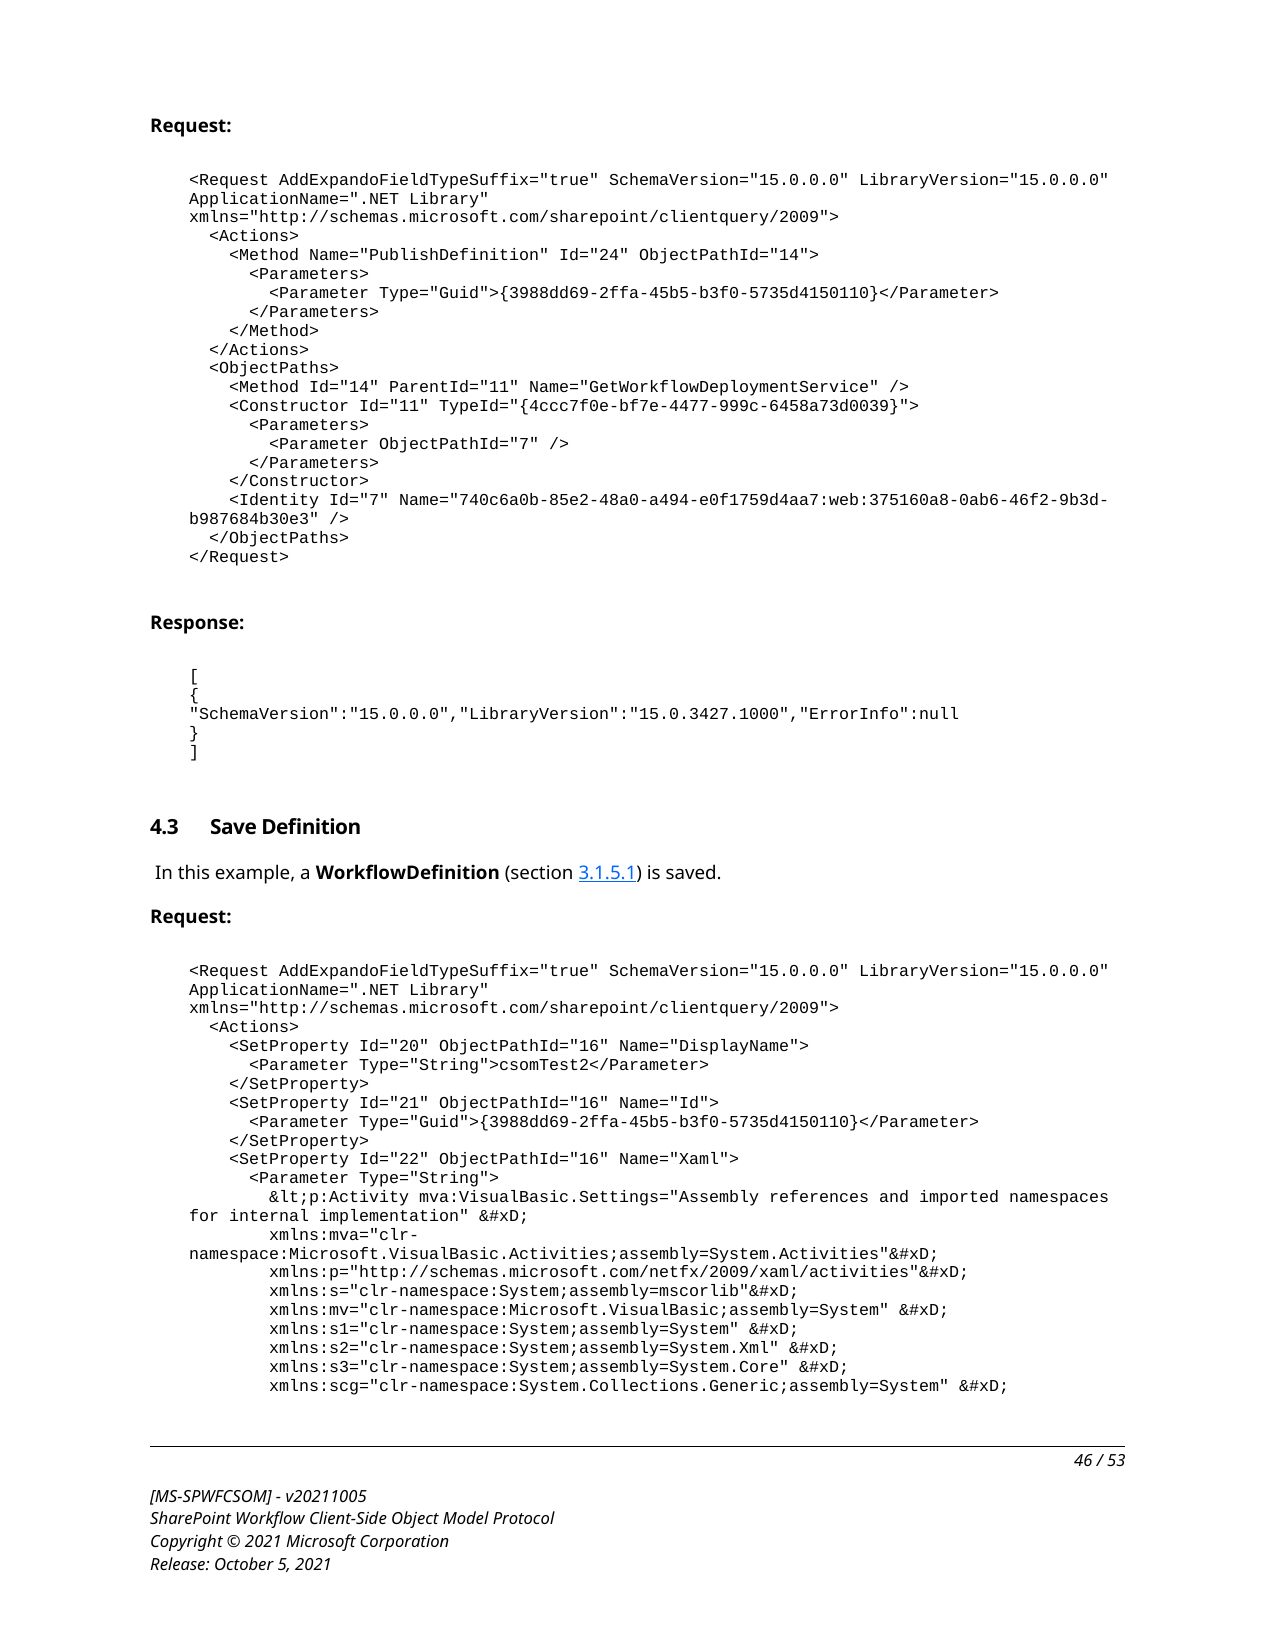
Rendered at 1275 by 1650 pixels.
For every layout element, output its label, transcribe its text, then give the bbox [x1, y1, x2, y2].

text <Constructor Id="11" TypeId="{4ccc7f0e-bf7e-4477-999c-6458a73d0039}"> [175, 383, 1137, 402]
text Response: [150, 609, 1125, 634]
text xmlns:p="http://schemas.microsoft.com/netfx/2009/xaml/activities"&#xD; [175, 1249, 1137, 1268]
text <SetProperty Id="22" ObjectPathId="16" Name="Xaml"> [175, 1136, 1137, 1155]
text </Parameters> [175, 439, 1137, 458]
text xmlns:s3="clr-namespace:System;assembly=System.Core" &#xD; [175, 1344, 1137, 1363]
text <Parameter Type="Guid">{3988dd69-2ffa-45b5-b3f0-5735d4150110}</Parameter> [175, 1099, 1137, 1117]
text xmlns:scg="clr-namespace:System.Collections.Generic;assembly=System" &#xD; [175, 1363, 1137, 1406]
text <Actions> [175, 213, 1137, 232]
text <ObjectPaths> [175, 345, 1137, 364]
text Request: [150, 903, 1125, 929]
text <Parameters> [175, 251, 1137, 270]
text </SetProperty> [175, 1061, 1137, 1080]
text ] [175, 729, 1137, 772]
text <SetProperty Id="20" ObjectPathId="16" Name="DisplayName"> [175, 1023, 1137, 1042]
text <Parameter ObjectPathId="7" /> [175, 421, 1137, 439]
text <Parameter Type="String"> [175, 1155, 1137, 1174]
text xmlns:s="clr-namespace:System;assembly=mscorlib"&#xD; [175, 1268, 1137, 1287]
text xmlns:s2="clr-namespace:System;assembly=System.Xml" &#xD; [175, 1325, 1137, 1344]
text Request: [150, 112, 1125, 138]
text xmlns:mva="clr-namespace:Microsoft.VisualBasic.Activities;assembly=System.Activities"&#xD; [175, 1212, 1137, 1249]
text <Request AddExpandoFieldTypeSuffix="true" SchemaVersion="15.0.0.0" LibraryVersion="15.0.0.0" ApplicationName=".NET Library" xmlns="http://schemas.microsoft.com/sharepoint/clientquery/2009"> [175, 163, 1137, 213]
text </SetProperty> [175, 1117, 1137, 1136]
text } [175, 710, 1137, 729]
text </Actions> [175, 326, 1137, 345]
subtitle Save Definition [150, 812, 1125, 841]
text &lt;p:Activity mva:VisualBasic.Settings="Assembly references and imported namespaces for internal implementation" &#xD; [175, 1174, 1137, 1212]
text <Parameters> [175, 402, 1137, 421]
text In this example, a WorkflowDefinition (section 3.1.5.1) is saved. [150, 859, 1125, 885]
text </Constructor> [175, 458, 1137, 477]
text <SetProperty Id="21" ObjectPathId="16" Name="Id"> [175, 1080, 1137, 1099]
text "SchemaVersion":"15.0.0.0","LibraryVersion":"15.0.3427.1000","ErrorInfo":null [175, 691, 1137, 710]
text { [175, 672, 1137, 691]
text xmlns:s1="clr-namespace:System;assembly=System" &#xD; [175, 1306, 1137, 1325]
text </Request> [175, 534, 1137, 578]
text xmlns:mv="clr-namespace:Microsoft.VisualBasic;assembly=System" &#xD; [175, 1287, 1137, 1306]
text <Actions> [175, 1004, 1137, 1023]
text <Method Name="PublishDefinition" Id="24" ObjectPathId="14"> [175, 232, 1137, 251]
text <Identity Id="7" Name="740c6a0b-85e2-48a0-a494-e0f1759d4aa7:web:375160a8-0ab6-46f2-9b3d-b987684b30e3" /> [175, 477, 1137, 515]
text <Parameter Type="String">csomTest2</Parameter> [175, 1042, 1137, 1061]
text </ObjectPaths> [175, 515, 1137, 534]
text <Parameter Type="Guid">{3988dd69-2ffa-45b5-b3f0-5735d4150110}</Parameter> [175, 270, 1137, 289]
text <Method Id="14" ParentId="11" Name="GetWorkflowDeploymentService" /> [175, 364, 1137, 383]
text <Request AddExpandoFieldTypeSuffix="true" SchemaVersion="15.0.0.0" LibraryVersion="15.0.0.0" ApplicationName=".NET Library" xmlns="http://schemas.microsoft.com/sharepoint/clientquery/2009"> [175, 954, 1137, 1004]
text </Method> [175, 308, 1137, 326]
text </Parameters> [175, 289, 1137, 308]
